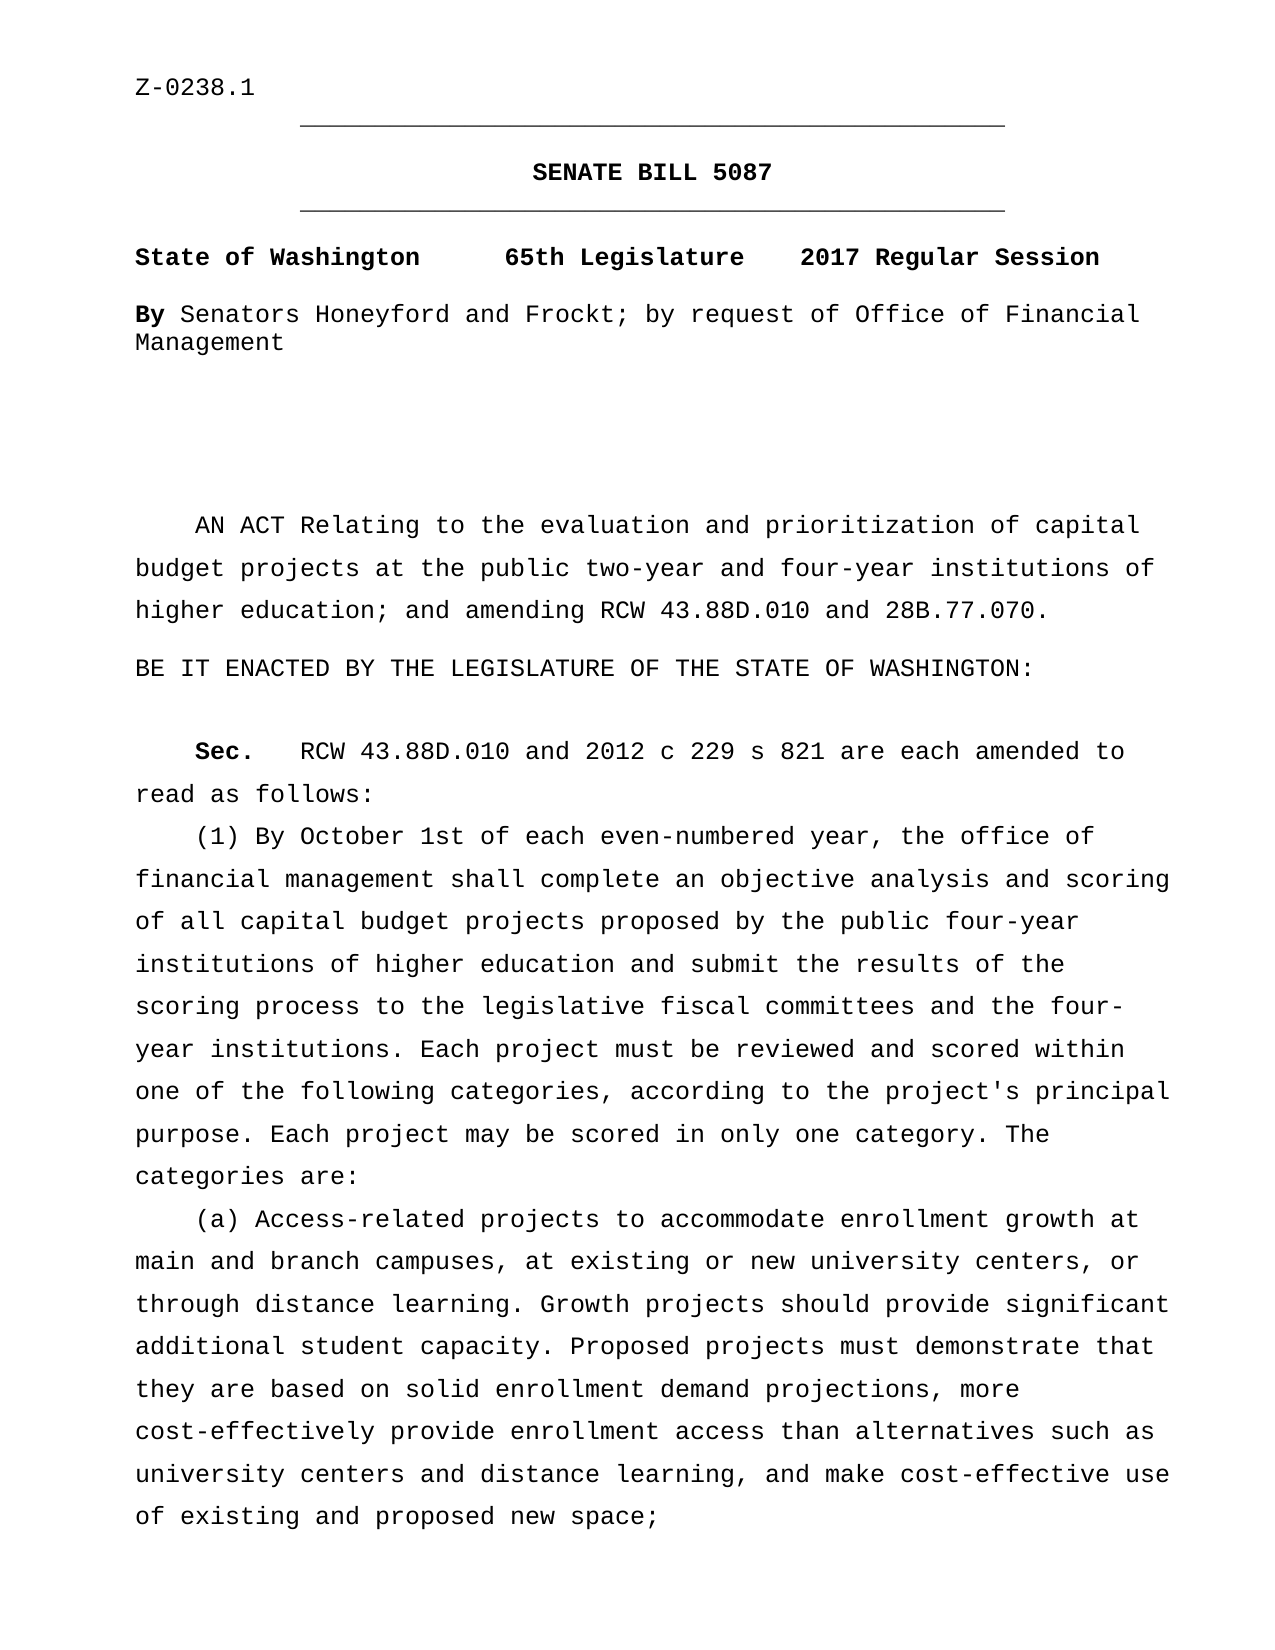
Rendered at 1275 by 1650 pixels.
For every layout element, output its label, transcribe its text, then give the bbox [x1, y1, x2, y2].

text State of Washington 65th Legislature 2017 Regular Session [135, 245, 1170, 273]
text SENATE BILL 5087 [135, 160, 1170, 188]
text (a) Access-related projects to accommodate enrollment growth at main and branch campuses, at existing or new university centers, or through distance learning. Growth projects should provide significant additional student capacity. Proposed projects must demonstrate that they are based on solid enrollment demand projections, more cost-effectively provide enrollment access than alternatives such as university centers and distance learning, and make cost-effective use of existing and proposed new space; [135, 1193, 1170, 1533]
text Sec. RCW 43.88D.010 and 2012 c 229 s 821 are each amended to read as follows: [135, 726, 1170, 811]
text By Senators Honeyford and Frockt; by request of Office of Financial Management [135, 302, 1170, 358]
text AN ACT Relating to the evaluation and prioritization of capital budget projects at the public two-year and four-year institutions of higher education; and amending RCW 43.88D.010 and 28B.77.070. [135, 500, 1170, 627]
text BE IT ENACTED BY THE LEGISLATURE OF THE STATE OF WASHINGTON: [135, 656, 1170, 684]
text (1) By October 1st of each even-numbered year, the office of financial management shall complete an objective analysis and scoring of all capital budget projects proposed by the public four-year institutions of higher education and submit the results of the scoring process to the legislative fiscal committees and the four-year institutions. Each project must be reviewed and scored within one of the following categories, according to the project's principal purpose. Each project may be scored in only one category. The categories are: [135, 811, 1170, 1193]
text _______________________________________________ [135, 103, 1170, 132]
text Z-0238.1 [135, 75, 1170, 103]
text _______________________________________________ [135, 188, 1170, 217]
